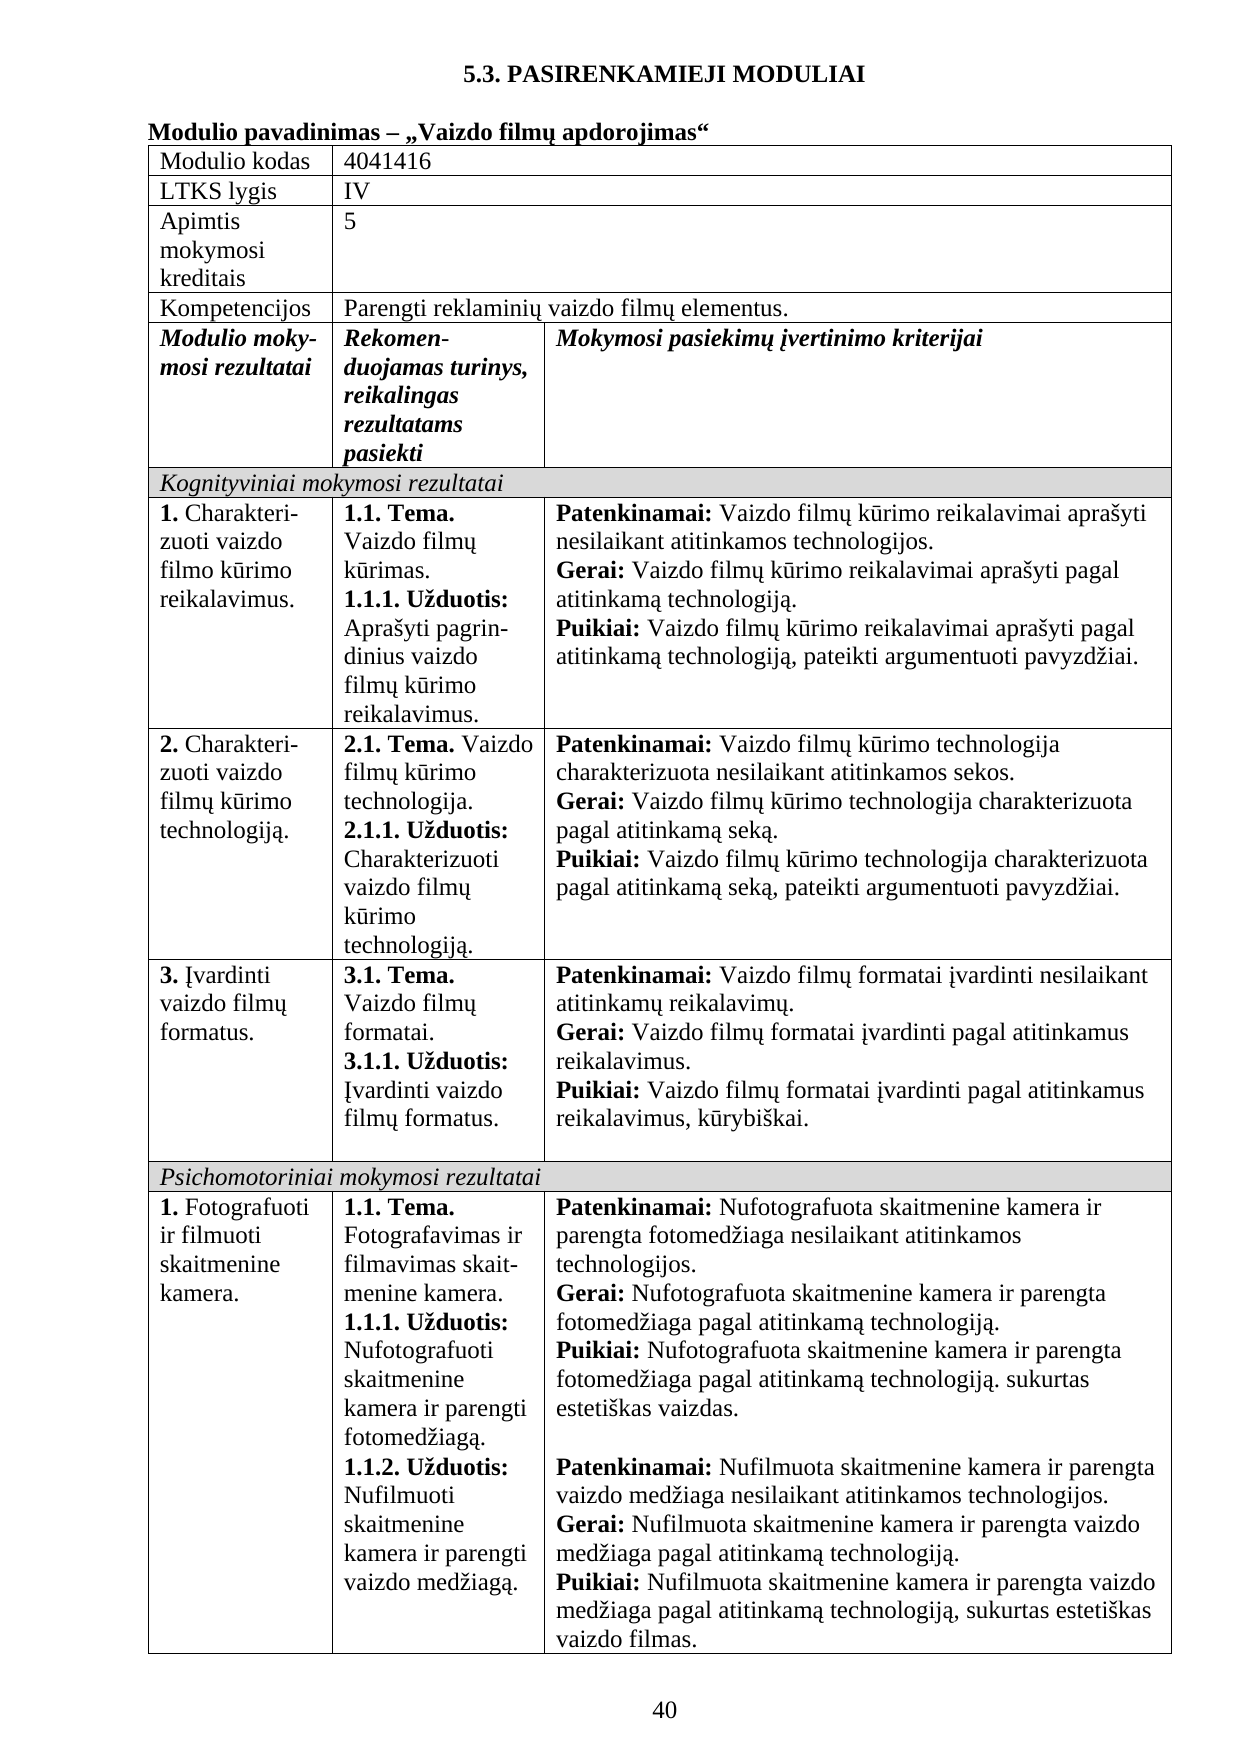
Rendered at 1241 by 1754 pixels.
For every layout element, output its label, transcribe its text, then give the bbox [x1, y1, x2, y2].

table_cell 3.1. Tema. Vaizdo filmų formatai. 3.1.1. Užduotis: Įvardinti vaizdo filmų formatus. [333, 960, 544, 1161]
table_cell Rekomenduojamas turinys, reikalingas rezultatams pasiekti [333, 323, 544, 467]
table_cell Mokymosi pasiekimų įvertinimo kriterijai [545, 323, 1171, 467]
table_cell Kompetencijos [149, 293, 332, 322]
table_header Modulio kodas [149, 146, 332, 175]
table_cell Patenkinamai: Vaizdo filmų formatai įvardinti nesilaikant atitinkamų reikalavimų. Gerai: Vaizdo filmų formatai įvardinti pagal atitinkamus reikalavimus. Puikiai: Vaizdo filmų formatai įvardinti pagal atitinkamus reikalavimus, kūrybiškai. [545, 960, 1171, 1161]
table_cell 2. Charakterizuoti vaizdo filmų kūrimo technologiją. [149, 729, 332, 959]
table_cell 1. Fotografuoti ir filmuoti skaitmenine kamera. [149, 1192, 332, 1653]
text Modulio pavadinimas – „Vaizdo filmų apdorojimas“ [148, 117, 1181, 145]
text 5.3. PASIRENKAMIEJI MODULIAI [148, 59, 1181, 88]
table_cell Kognityviniai mokymosi rezultatai [149, 468, 1171, 497]
table_cell 1. Charakterizuoti vaizdo filmo kūrimo reikalavimus. [149, 498, 332, 728]
table_cell 1.1. Tema. Vaizdo filmų kūrimas. 1.1.1. Užduotis: Aprašyti pagrindinius vaizdo filmų kūrimo reikalavimus. [333, 498, 544, 728]
table_cell Parengti reklaminių vaizdo filmų elementus. [333, 293, 1171, 322]
table_cell Apimtis mokymosi kreditais [149, 206, 332, 292]
table_cell IV [333, 176, 1171, 205]
table_cell 5 [333, 206, 1171, 292]
table_header 4041416 [333, 146, 1171, 175]
table_cell Patenkinamai: Nufotografuota skaitmenine kamera ir parengta fotomedžiaga nesilaikant atitinkamos technologijos. Gerai: Nufotografuota skaitmenine kamera ir parengta fotomedžiaga pagal atitinkamą technologiją. Puikiai: Nufotografuota skaitmenine kamera ir parengta fotomedžiaga pagal atitinkamą technologiją. sukurtas estetiškas vaizdas. [545, 1192, 1171, 1451]
table_cell Patenkinamai: Vaizdo filmų kūrimo reikalavimai aprašyti nesilaikant atitinkamos technologijos. Gerai: Vaizdo filmų kūrimo reikalavimai aprašyti pagal atitinkamą technologiją. Puikiai: Vaizdo filmų kūrimo reikalavimai aprašyti pagal atitinkamą technologiją, pateikti argumentuoti pavyzdžiai. [545, 498, 1171, 728]
table_cell 1.1. Tema. Fotografavimas ir filmavimas skaitmenine kamera. 1.1.1. Užduotis: Nufotografuoti skaitmenine kamera ir parengti fotomedžiagą. [333, 1192, 544, 1451]
table_cell Modulio mokymosi rezultatai [149, 323, 332, 467]
table_cell 2.1. Tema. Vaizdo filmų kūrimo technologija. 2.1.1. Užduotis: Charakterizuoti vaizdo filmų kūrimo technologiją. [333, 729, 544, 959]
table_cell Patenkinamai: Vaizdo filmų kūrimo technologija charakterizuota nesilaikant atitinkamos sekos. Gerai: Vaizdo filmų kūrimo technologija charakterizuota pagal atitinkamą seką. Puikiai: Vaizdo filmų kūrimo technologija charakterizuota pagal atitinkamą seką, pateikti argumentuoti pavyzdžiai. [545, 729, 1171, 959]
table_cell 3. Įvardinti vaizdo filmų formatus. [149, 960, 332, 1161]
table_cell 1.1.2. Užduotis: Nufilmuoti skaitmenine kamera ir parengti vaizdo medžiagą. [333, 1451, 544, 1653]
table_cell Patenkinamai: Nufilmuota skaitmenine kamera ir parengta vaizdo medžiaga nesilaikant atitinkamos technologijos. Gerai: Nufilmuota skaitmenine kamera ir parengta vaizdo medžiaga pagal atitinkamą technologiją. Puikiai: Nufilmuota skaitmenine kamera ir parengta vaizdo medžiaga pagal atitinkamą technologiją, sukurtas estetiškas vaizdo filmas. [545, 1451, 1171, 1653]
table_cell LTKS lygis [149, 176, 332, 205]
table_cell Psichomotoriniai mokymosi rezultatai [149, 1162, 1171, 1191]
